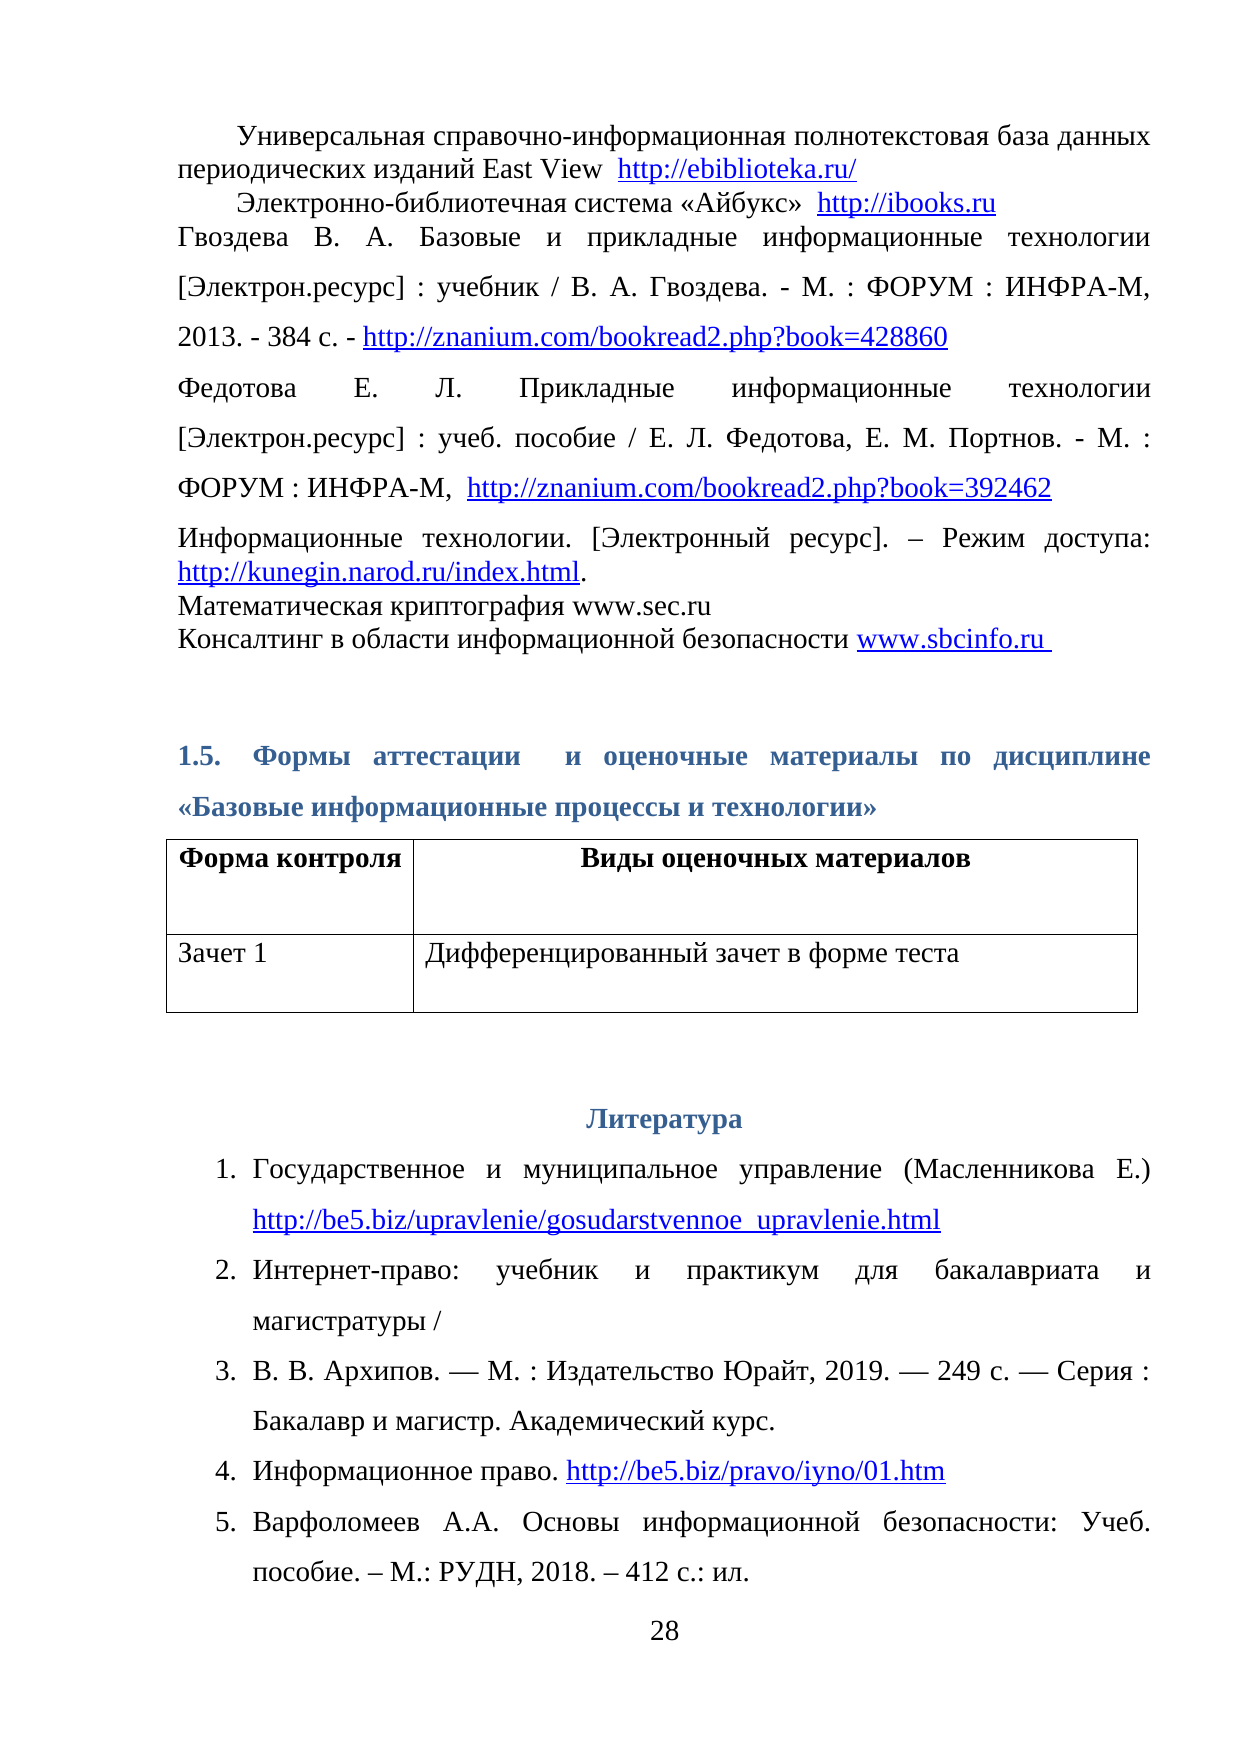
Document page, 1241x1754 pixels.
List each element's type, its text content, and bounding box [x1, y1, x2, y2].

text Информационные технологии. [Электронный ресурс]. – Режим доступа: http://kunegin.narod.ru/index.html. [177, 521, 1152, 588]
table_header Форма контроля [167, 840, 413, 934]
text Консалтинг в области информационной безопасности www.sbcinfo.ru [177, 621, 1152, 655]
text Федотова Е. Л. Прикладные информационные технологии [Электрон.ресурс] : учеб. пособие / Е. Л. Федотова, Е. М. Портнов. - М. : ФОРУМ : ИНФРА-М, http://znanium.com/bookread2.php?book=392462 [177, 370, 1152, 504]
text Математическая криптография www.sec.ru [177, 588, 1152, 621]
list Информационное право. http://be5.biz/pravo/iyno/01.htm [215, 1453, 1152, 1487]
text Гвоздева В. А. Базовые и прикладные информационные технологии [Электрон.ресурс] : учебник / В. А. Гвоздева. - М. : ФОРУМ : ИНФРА-М, 2013. - 384 с. - http://znanium.com/bookread2.php?book=428860 [177, 219, 1152, 353]
list Государственное и муниципальное управление (Масленникова Е.) http://be5.biz/upravlenie/gosudarstvennoe_upravlenie.html [215, 1152, 1152, 1236]
list Варфоломеев А.А. Основы информационной безопасности: Учеб. пособие. – М.: РУДН, 2018. – 412 с.: ил. [215, 1504, 1152, 1588]
table_cell Дифференцированный зачет в форме теста [414, 935, 1137, 1012]
subtitle 1.5. Формы аттестации и оценочные материалы по дисциплине «Базовые информационные процессы и технологии» [177, 738, 1152, 822]
text Электронно-библиотечная система «Айбукс» http://ibooks.ru [177, 185, 1152, 219]
subtitle Литература [177, 1101, 1152, 1135]
table_header Виды оценочных материалов [414, 840, 1137, 934]
table_cell Зачет 1 [167, 935, 413, 1012]
text Универсальная справочно-информационная полнотекстовая база данных периодических изданий East View http://ebiblioteka.ru/ [177, 118, 1152, 185]
list В. В. Архипов. — М. : Издательство Юрайт, 2019. — 249 с. — Серия : Бакалавр и магистр. Академический курс. [215, 1353, 1152, 1437]
list Интернет-право: учебник и практикум для бакалавриата и магиcтратуры / [215, 1252, 1152, 1336]
